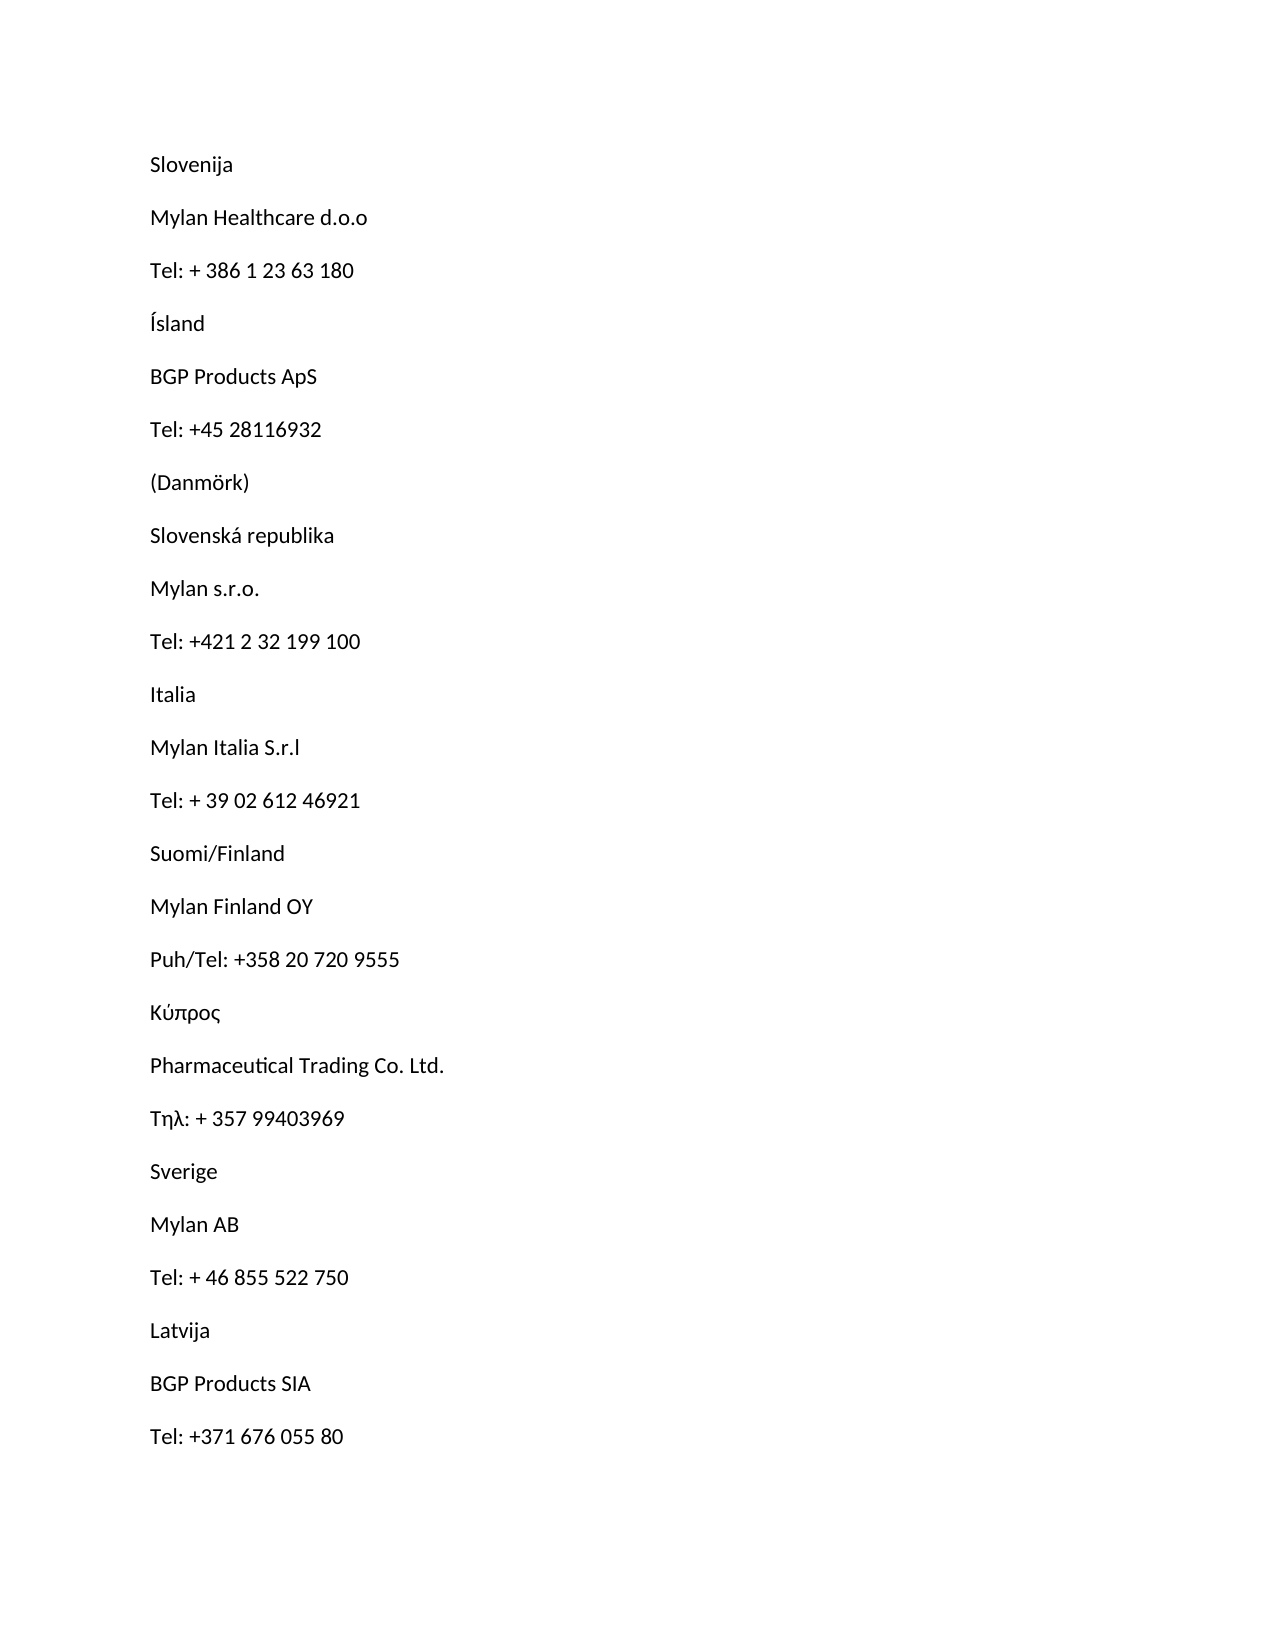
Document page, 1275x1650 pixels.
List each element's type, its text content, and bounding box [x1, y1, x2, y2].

text Latvija [150, 1316, 1125, 1344]
text Tel: +45 28116932 [150, 415, 1125, 443]
text Mylan AB [150, 1210, 1125, 1238]
text Slovenija [150, 150, 1125, 178]
text Κύπρος [150, 998, 1125, 1026]
text BGP Products ApS [150, 362, 1125, 390]
text Tel: +371 676 055 80 [150, 1422, 1125, 1451]
text Sverige [150, 1157, 1125, 1185]
text Pharmaceutical Trading Co. Ltd. [150, 1051, 1125, 1079]
text (Danmörk) [150, 468, 1125, 496]
text Mylan Italia S.r.l [150, 733, 1125, 761]
text Tel: + 386 1 23 63 180 [150, 256, 1125, 284]
text Suomi/Finland [150, 839, 1125, 867]
text Τηλ: + 357 99403969 [150, 1104, 1125, 1132]
text Slovenská republika [150, 521, 1125, 549]
text BGP Products SIA [150, 1369, 1125, 1397]
text Mylan Finland OY [150, 892, 1125, 920]
text Puh/Tel: +358 20 720 9555 [150, 945, 1125, 973]
text Tel: + 39 02 612 46921 [150, 786, 1125, 814]
text Ísland [150, 309, 1125, 337]
text Mylan s.r.o. [150, 574, 1125, 602]
text Mylan Healthcare d.o.o [150, 203, 1125, 231]
text Italia [150, 680, 1125, 708]
text Tel: + 46 855 522 750 [150, 1263, 1125, 1291]
text Tel: +421 2 32 199 100 [150, 627, 1125, 655]
